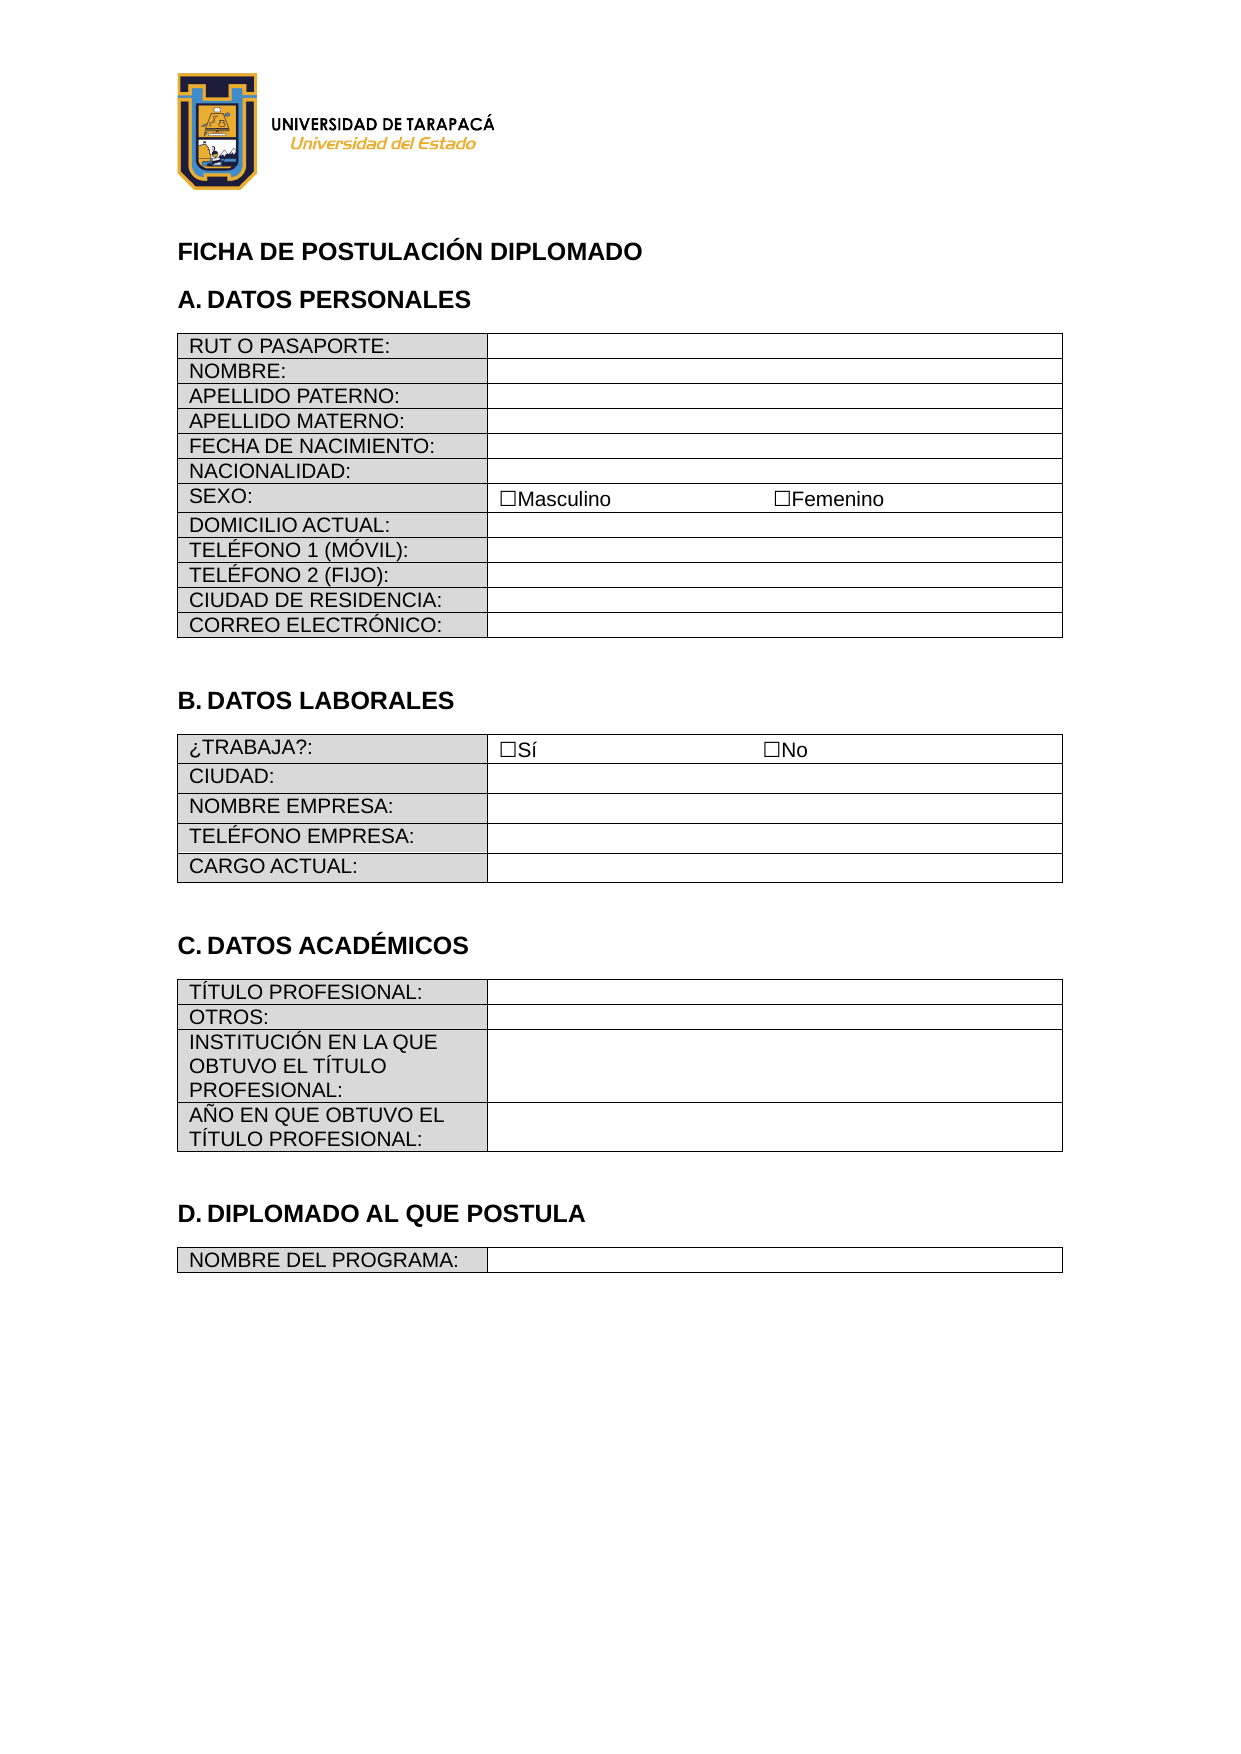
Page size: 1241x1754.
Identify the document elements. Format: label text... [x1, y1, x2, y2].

list DATOS PERSONALES [177, 285, 1063, 314]
table_cell OTROS: [178, 1005, 487, 1029]
table_cell [488, 563, 1062, 587]
table_cell [488, 1103, 1062, 1151]
table_cell [488, 384, 1062, 408]
table_cell TELÉFONO 1 (MÓVIL): [178, 538, 487, 562]
table_cell [488, 434, 1062, 458]
table_cell [488, 613, 1062, 637]
table_cell [488, 1030, 1062, 1102]
table_cell CORREO ELECTRÓNICO: [178, 613, 487, 637]
table_cell APELLIDO PATERNO: [178, 384, 487, 408]
table_cell AÑO EN QUE OBTUVO EL TÍTULO PROFESIONAL: [178, 1103, 487, 1151]
table_cell [488, 824, 1062, 852]
table_cell CIUDAD: [178, 764, 487, 793]
table_header [488, 1248, 1062, 1272]
table_header ¿TRABAJA?: [178, 735, 487, 763]
table_cell NOMBRE EMPRESA: [178, 794, 487, 823]
table_cell NOMBRE: [178, 359, 487, 383]
table_cell TELÉFONO EMPRESA: [178, 824, 487, 852]
table_header Sí No [488, 735, 1062, 763]
table_header RUT O PASAPORTE: [178, 334, 487, 358]
table_cell [488, 1005, 1062, 1029]
table_cell CARGO ACTUAL: [178, 854, 487, 882]
table_cell [488, 854, 1062, 882]
table_cell TELÉFONO 2 (FIJO): [178, 563, 487, 587]
table_cell NACIONALIDAD: [178, 459, 487, 483]
table_header [488, 334, 1062, 358]
table_cell DOMICILIO ACTUAL: [178, 513, 487, 537]
table_cell FECHA DE NACIMIENTO: [178, 434, 487, 458]
table_cell [488, 588, 1062, 612]
table_cell [488, 538, 1062, 562]
table_cell [488, 409, 1062, 433]
table_cell [488, 794, 1062, 823]
text FICHA DE POSTULACIÓN DIPLOMADO [177, 237, 1063, 266]
table_cell SEXO: [178, 484, 487, 512]
table_cell CIUDAD DE RESIDENCIA: [178, 588, 487, 612]
table_cell [488, 764, 1062, 793]
picture [177, 73, 495, 190]
list DATOS ACADÉMICOS [177, 931, 1063, 960]
list DATOS LABORALES [177, 686, 1063, 715]
table_cell [488, 513, 1062, 537]
table_header TÍTULO PROFESIONAL: [178, 980, 487, 1004]
list DIPLOMADO AL QUE POSTULA [177, 1199, 1063, 1228]
table_header [488, 980, 1062, 1004]
table_cell [488, 359, 1062, 383]
table_cell Masculino Femenino [488, 484, 1062, 512]
table_header NOMBRE DEL PROGRAMA: [178, 1248, 487, 1272]
table_cell APELLIDO MATERNO: [178, 409, 487, 433]
table_cell INSTITUCIÓN EN LA QUE OBTUVO EL TÍTULO PROFESIONAL: [178, 1030, 487, 1102]
table_cell [488, 459, 1062, 483]
